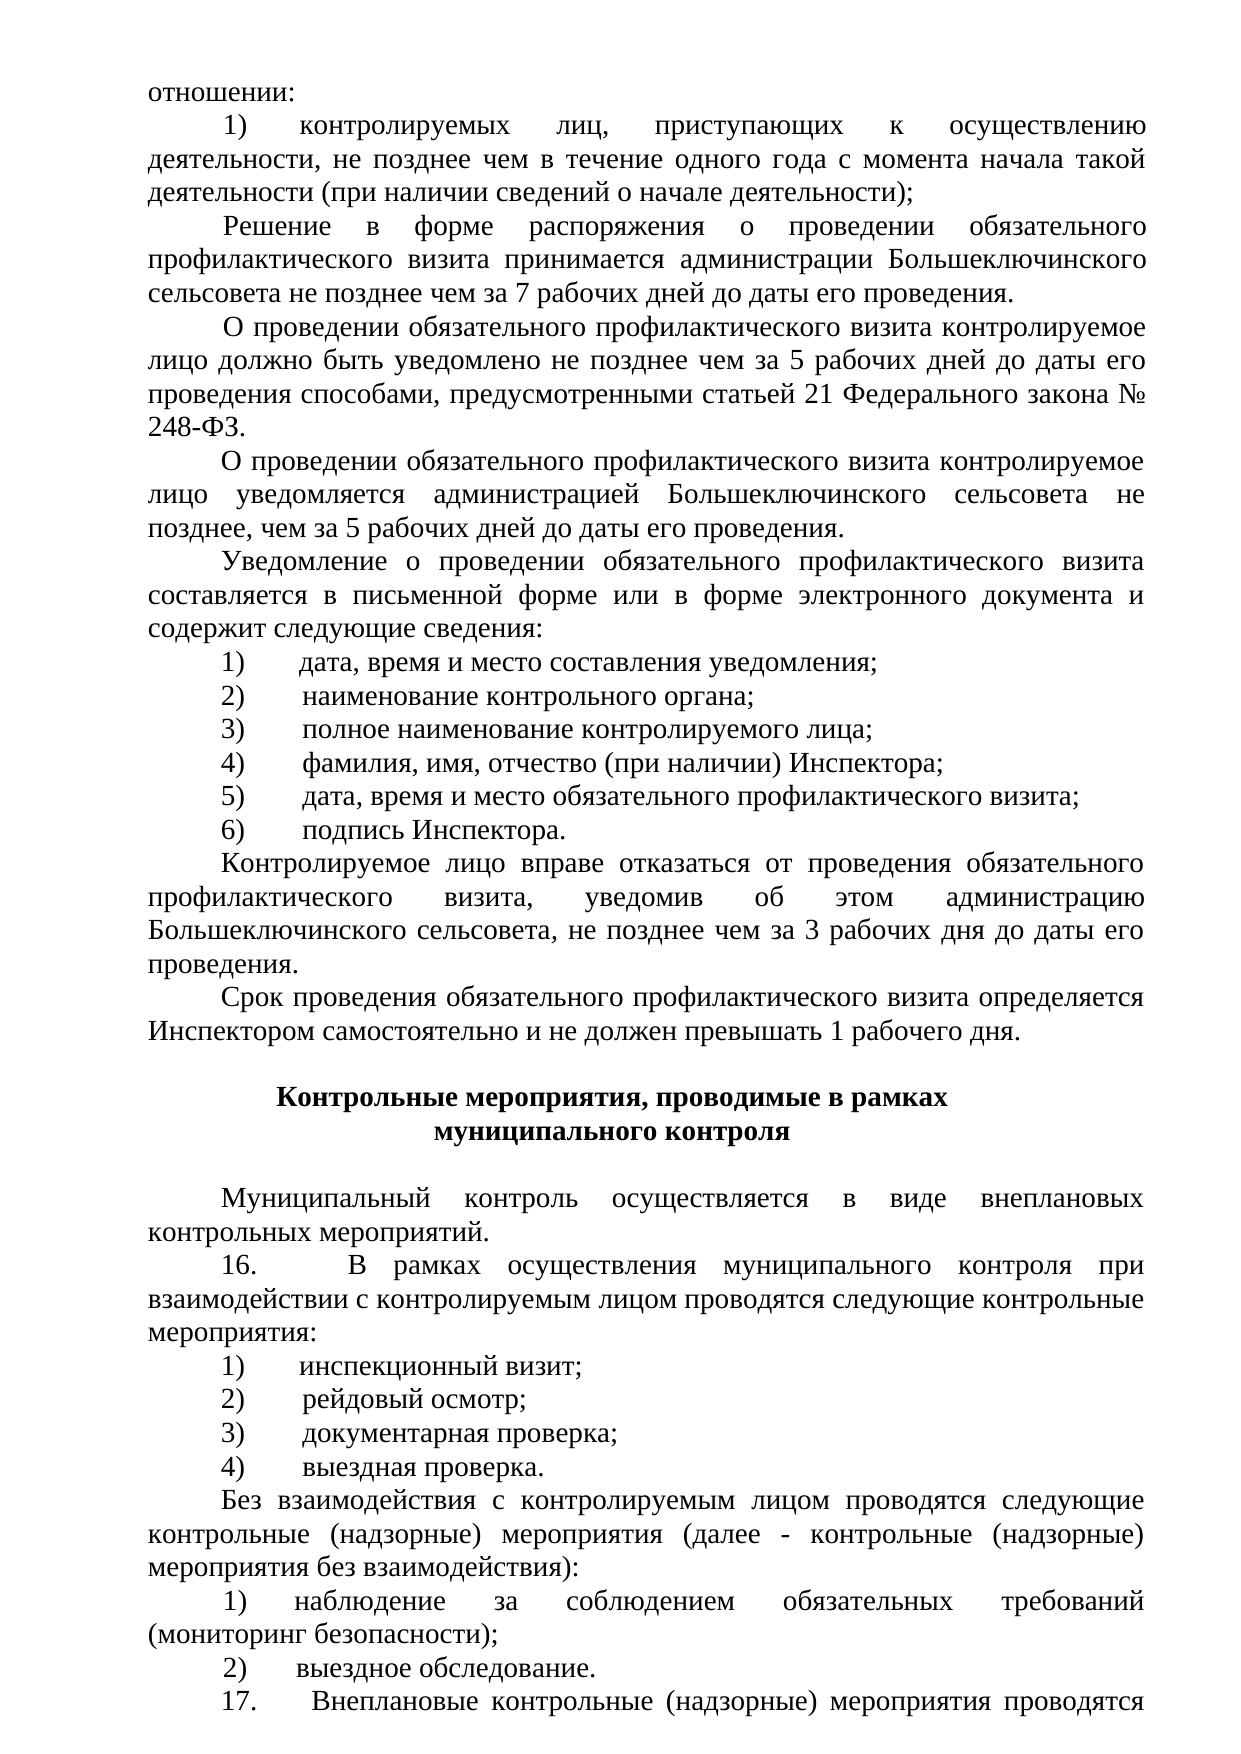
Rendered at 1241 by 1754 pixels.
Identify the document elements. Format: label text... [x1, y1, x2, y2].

list наблюдение за соблюдением обязательных требований (мониторинг безопасности); [148, 1583, 1145, 1650]
text О проведении обязательного профилактического визита контролируемое лицо должно быть уведомлено не позднее чем за 5 рабочих дней до даты его проведения способами, предусмотренными статьей 21 Федерального закона № 248-ФЗ. [148, 309, 1147, 443]
list документарная проверка; [148, 1415, 1166, 1449]
text Без взаимодействия с контролируемым лицом проводятся следующие контрольные (надзорные) мероприятия (далее - контрольные (надзорные) мероприятия без взаимодействия): [148, 1482, 1145, 1583]
list рейдовый осмотр; [148, 1382, 1166, 1415]
list дата, время и место обязательного профилактического визита; [148, 778, 1166, 812]
list фамилия, имя, отчество (при наличии) Инспектора; [148, 745, 1166, 778]
text Решение в форме распоряжения о проведении обязательного профилактического визита принимается администрации Большеключинского сельсовета не позднее чем за 7 рабочих дней до даты его проведения. [148, 208, 1147, 309]
text Контрольные мероприятия, проводимые в рамках муниципального контроля [148, 1079, 1076, 1146]
list наименование контрольного органа; [148, 678, 1166, 711]
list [148, 1683, 1145, 1717]
list полное наименование контролируемого лица; [148, 711, 1166, 745]
list выездная проверка. [148, 1449, 1166, 1482]
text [148, 74, 1147, 107]
list В рамках осуществления муниципального контроля при взаимодействии с контролируемым лицом проводятся следующие контрольные мероприятия: [148, 1247, 1145, 1348]
text О проведении обязательного профилактического визита контролируемое лицо уведомляется администрацией Большеключинского сельсовета не позднее, чем за 5 рабочих дней до даты его проведения. [148, 443, 1145, 543]
text Срок проведения обязательного профилактического визита определяется Инспектором самостоятельно и не должен превышать 1 рабочего дня. [148, 979, 1145, 1047]
list подпись Инспектора. [148, 812, 1166, 845]
list инспекционный визит; [148, 1348, 1166, 1382]
text Уведомление о проведении обязательного профилактического визита составляется в письменной форме или в форме электронного документа и содержит следующие сведения: [148, 543, 1145, 644]
list дата, время и место составления уведомления; [148, 644, 1166, 678]
text Муниципальный контроль осуществляется в виде внеплановых контрольных мероприятий. [148, 1180, 1145, 1247]
list контролируемых лиц, приступающих к осуществлению деятельности, не позднее чем в течение одного года с момента начала такой деятельности (при наличии сведений о начале деятельности); [148, 107, 1147, 208]
list выездное обследование. [148, 1650, 1166, 1683]
text Контролируемое лицо вправе отказаться от проведения обязательного профилактического визита, уведомив об этом администрацию Большеключинского сельсовета, не позднее чем за 3 рабочих дня до даты его проведения. [148, 845, 1145, 979]
